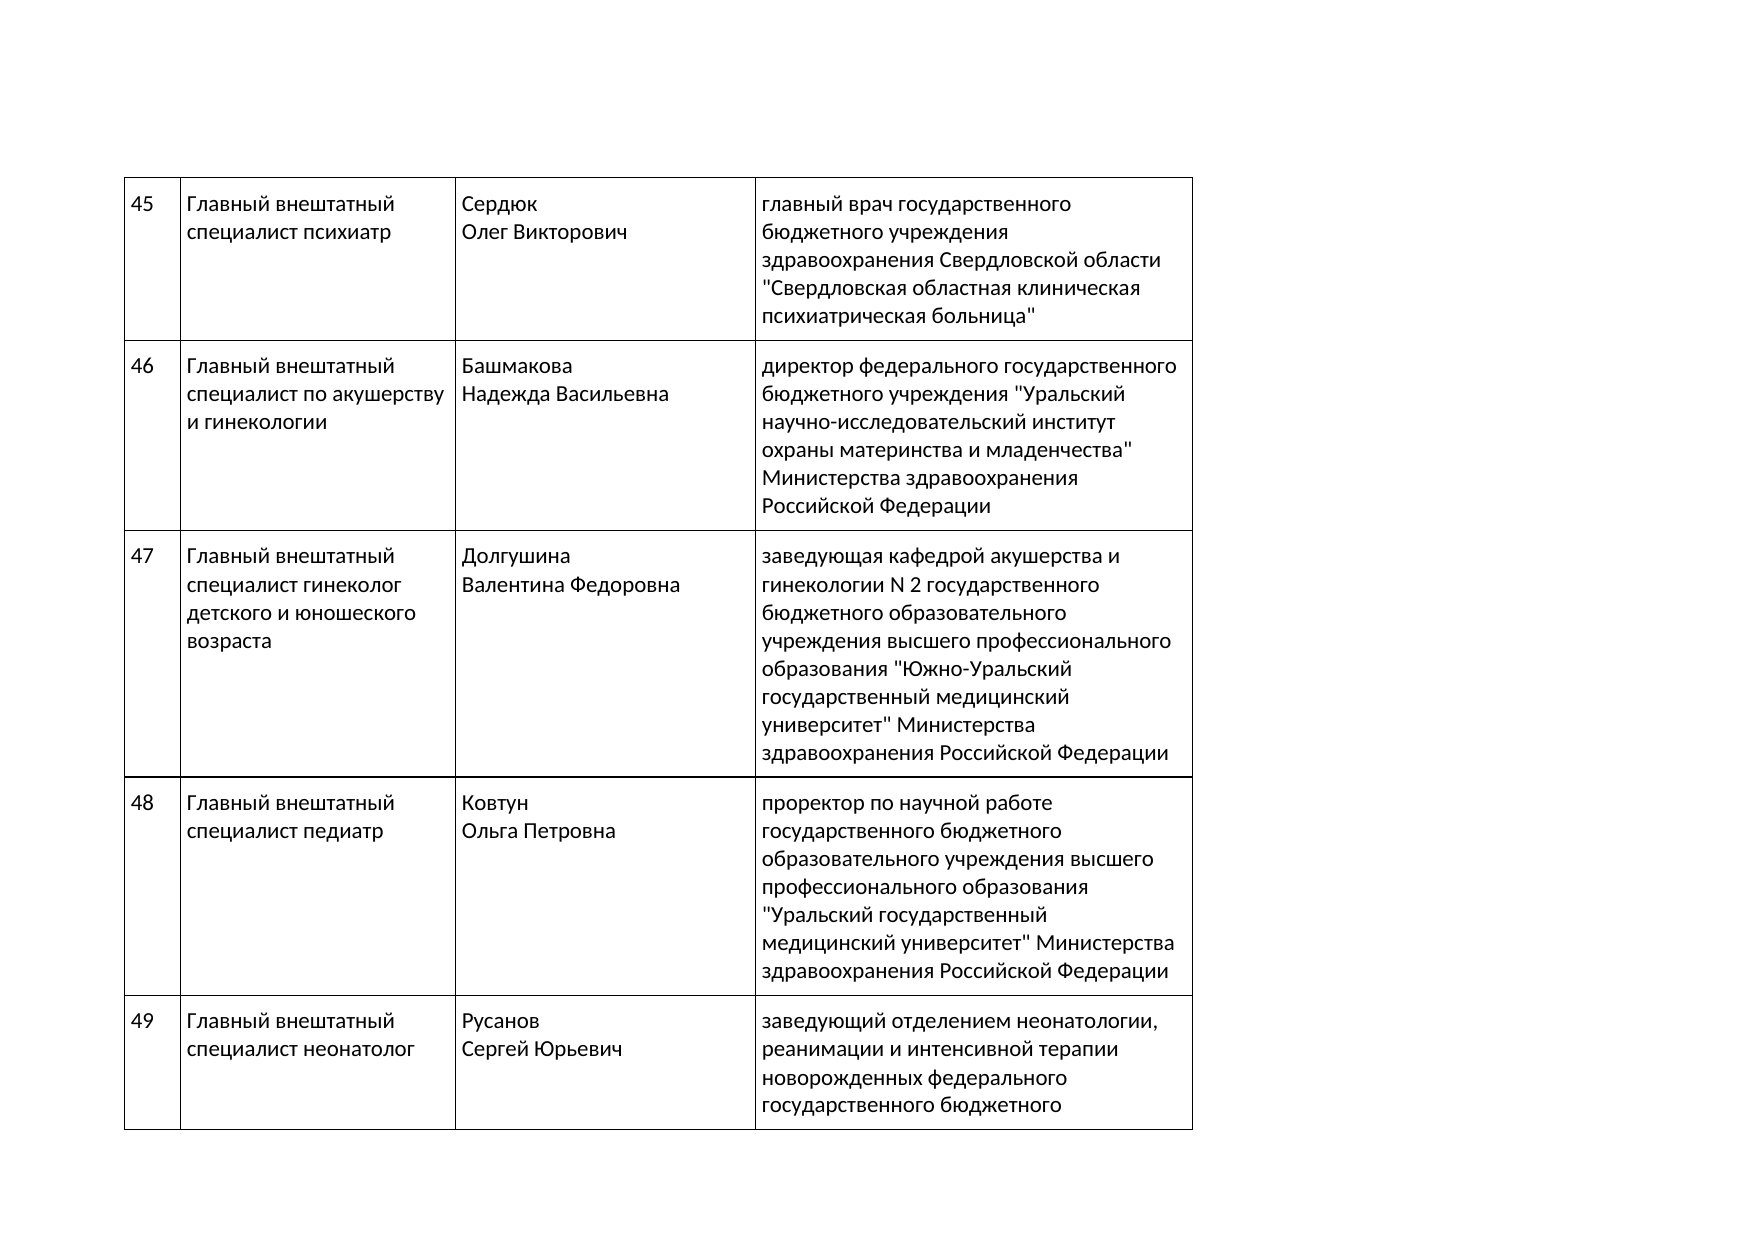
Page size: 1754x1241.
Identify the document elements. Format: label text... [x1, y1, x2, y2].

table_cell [181, 996, 455, 1129]
table_cell 47 [125, 531, 180, 776]
table_cell Главный внештатный специалист психиатр [181, 178, 455, 339]
table_cell 46 [125, 341, 180, 530]
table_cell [456, 996, 755, 1129]
table_cell 45 [125, 178, 180, 339]
table_cell 48 [125, 778, 180, 995]
table_cell Долгушина Валентина Федоровна [456, 531, 755, 776]
table_cell заведующая кафедрой акушерства и гинекологии N 2 государственного бюджетного образовательного учреждения высшего профессионального образования "Южно-Уральский государственный медицинский университет" Министерства здравоохранения Российской Федерации [756, 531, 1192, 776]
table_cell Главный внештатный специалист гинеколог детского и юношеского возраста [181, 531, 455, 776]
table_cell Ковтун Ольга Петровна [456, 778, 755, 995]
table_cell главный врач государственного бюджетного учреждения здравоохранения Свердловской области "Свердловская областная клиническая психиатрическая больница" [756, 178, 1192, 339]
table_cell Башмакова Надежда Васильевна [456, 341, 755, 530]
table_cell Сердюк Олег Викторович [456, 178, 755, 339]
table_cell Главный внештатный специалист по акушерству и гинекологии [181, 341, 455, 530]
table_cell Главный внештатный специалист педиатр [181, 778, 455, 995]
table_cell проректор по научной работе государственного бюджетного образовательного учреждения высшего профессионального образования "Уральский государственный медицинский университет" Министерства здравоохранения Российской Федерации [756, 778, 1192, 995]
table_cell директор федерального государственного бюджетного учреждения "Уральский научно-исследовательский институт охраны материнства и младенчества" Министерства здравоохранения Российской Федерации [756, 341, 1192, 530]
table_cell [756, 996, 1192, 1129]
table_cell 49 [125, 996, 180, 1129]
